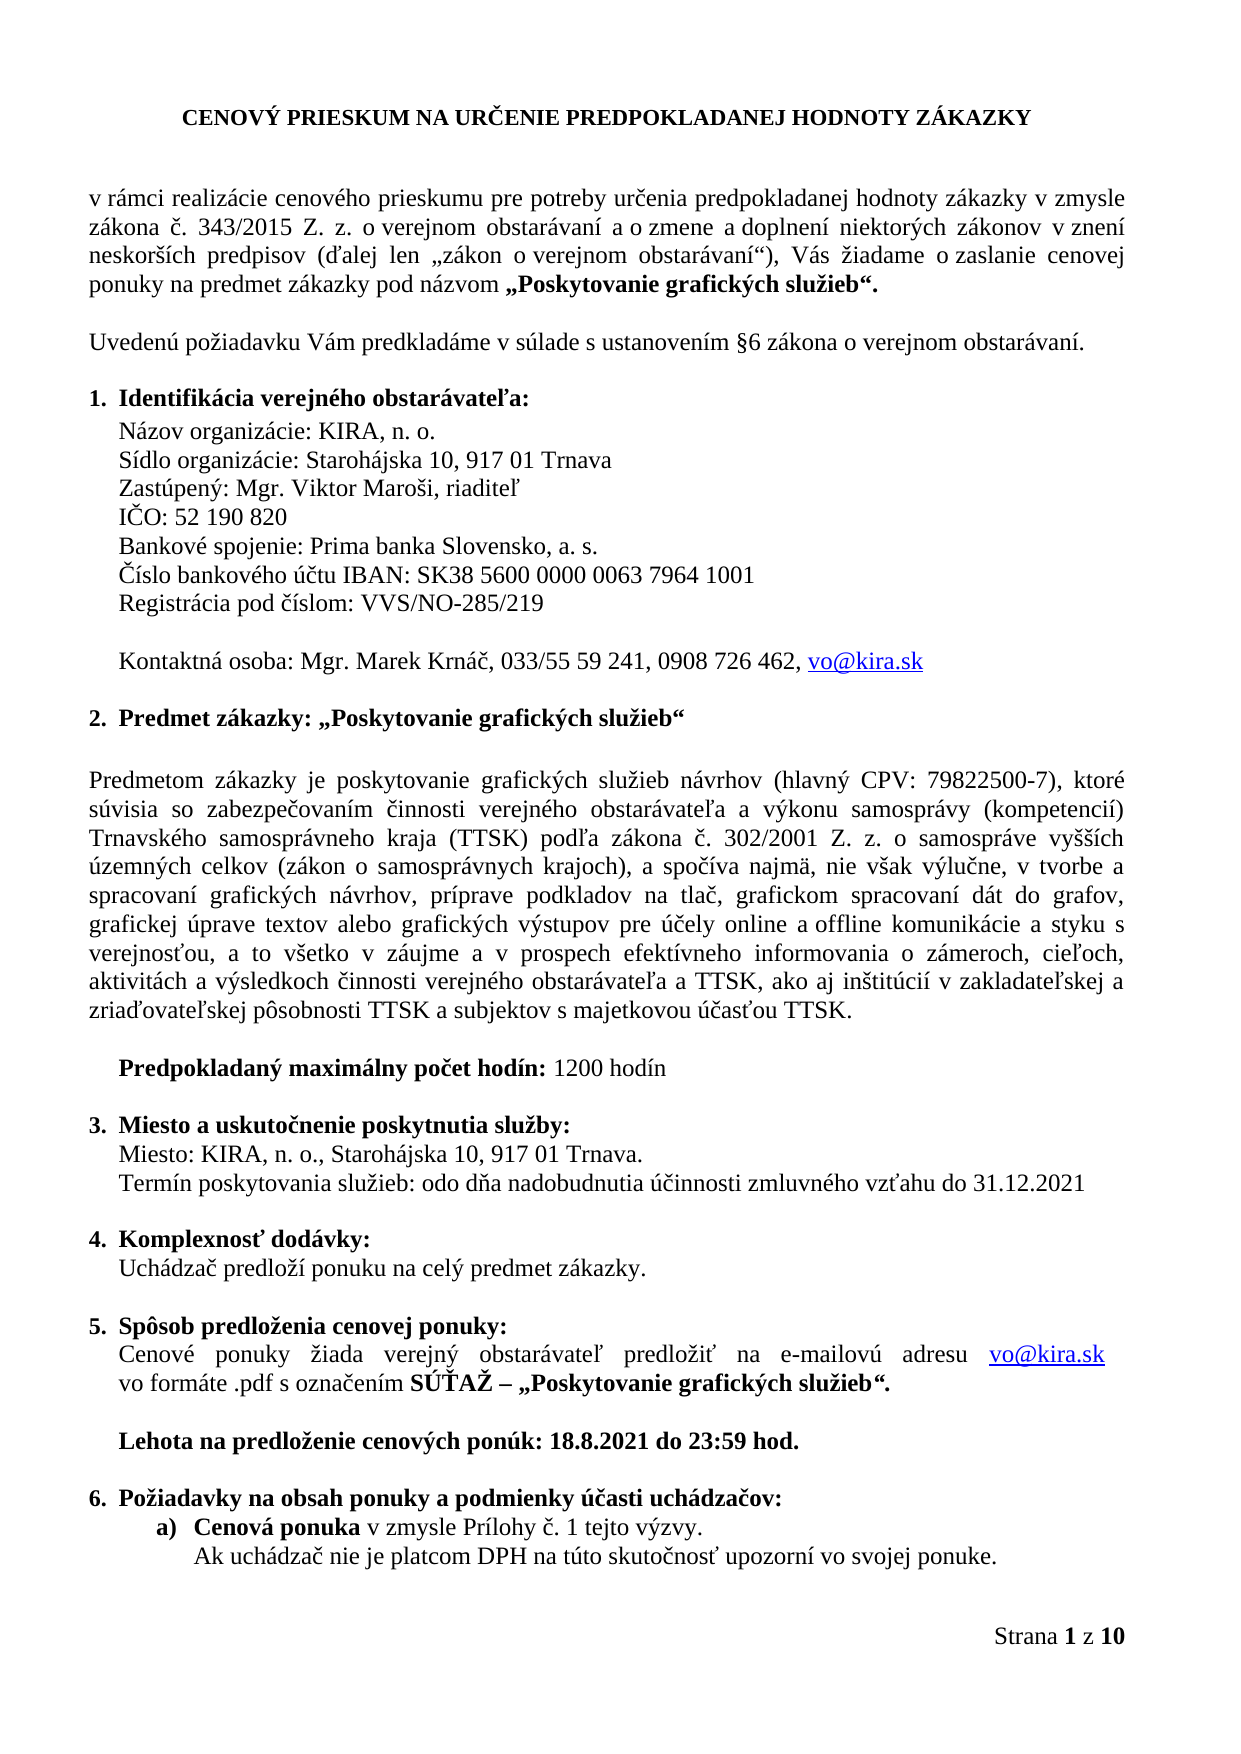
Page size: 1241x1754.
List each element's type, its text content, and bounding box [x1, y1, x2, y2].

list Požiadavky na obsah ponuky a podmienky účasti uchádzačov: [89, 1483, 1125, 1512]
list Uchádzač predloží ponuku na celý predmet zákazky. [118, 1253, 1125, 1282]
text Predmetom zákazky je poskytovanie grafických služieb návrhov (hlavný CPV: 79822500-7), ktoré súvisia so zabezpečovaním činnosti verejného obstarávateľa a výkonu samosprávy (kompetencií) Trnavského samosprávneho kraja (TTSK) podľa zákona č. 302/2001 Z. z. o samospráve vyšších územných celkov (zákon o samosprávnych krajoch), a spočíva najmä, nie však výlučne, v tvorbe a spracovaní grafických návrhov, príprave podkladov na tlač, grafickom spracovaní dát do grafov, grafickej úprave textov alebo grafických výstupov pre účely online a offline komunikácie a styku s verejnosťou, a to všetko v záujme a v prospech efektívneho informovania o zámeroch, cieľoch, aktivitách a výsledkoch činnosti verejného obstarávateľa a TTSK, ako aj inštitúcií v zakladateľskej a zriaďovateľskej pôsobnosti TTSK a subjektov s majetkovou účasťou TTSK. [89, 765, 1125, 1024]
list Miesto: KIRA, n. o., Starohájska 10, 917 01 Trnava. [118, 1139, 1125, 1168]
list Miesto a uskutočnenie poskytnutia služby: [89, 1110, 1125, 1139]
list Identifikácia verejného obstarávateľa: [89, 383, 1125, 412]
text CENOVÝ PRIESKUM NA URČENIE PREDPOKLADANEJ HODNOTY ZÁKAZKY [89, 104, 1125, 130]
list Termín poskytovania služieb: odo dňa nadobudnutia účinnosti zmluvného vzťahu do 31.12.2021 [118, 1168, 1125, 1196]
list Cenová ponuka v zmysle Prílohy č. 1 tejto výzvy. [156, 1512, 1125, 1541]
list Názov organizácie: KIRA, n. o. [118, 416, 1125, 445]
text Uvedenú požiadavku Vám predkladáme v súlade s ustanovením §6 zákona o verejnom obstarávaní. [89, 327, 1125, 355]
list Predmet zákazky: „Poskytovanie grafických služieb“ [89, 703, 1125, 732]
list Lehota na predloženie cenových ponúk: 18.8.2021 do 23:59 hod. [118, 1426, 1125, 1454]
list Sídlo organizácie: Starohájska 10, 917 01 Trnava [118, 445, 1125, 473]
list Ak uchádzač nie je platcom DPH na túto skutočnosť upozorní vo svojej ponuke. [193, 1541, 1125, 1569]
list Kontaktná osoba: Mgr. Marek Krnáč, 033/55 59 241, 0908 726 462, vo@kira.sk [118, 646, 1125, 675]
list Bankové spojenie: Prima banka Slovensko, a. s. [118, 531, 1125, 560]
list Cenové ponuky žiada verejný obstarávateľ predložiť na e-mailovú adresu vo@kira.sk vo formáte .pdf s označením SÚŤAŽ – „Poskytovanie grafických služieb“. [118, 1339, 1125, 1397]
list Spôsob predloženia cenovej ponuky: [89, 1311, 1125, 1339]
list Číslo bankového účtu IBAN: SK38 5600 0000 0063 7964 1001 [118, 560, 1125, 588]
text Predpokladaný maximálny počet hodín: 1200 hodín [89, 1053, 1125, 1081]
list Registrácia pod číslom: VVS/NO-285/219 [118, 588, 1125, 617]
list IČO: 52 190 820 [118, 502, 1125, 531]
list Komplexnosť dodávky: [89, 1224, 1125, 1253]
list Zastúpený: Mgr. Viktor Maroši, riaditeľ [118, 473, 1125, 502]
text v rámci realizácie cenového prieskumu pre potreby určenia predpokladanej hodnoty zákazky v zmysle zákona č. 343/2015 Z. z. o verejnom obstarávaní a o zmene a doplnení niektorých zákonov v znení neskorších predpisov (ďalej len „zákon o verejnom obstarávaní“), Vás žiadame o zaslanie cenovej ponuky na predmet zákazky pod názvom „Poskytovanie grafických služieb“. [89, 183, 1125, 298]
